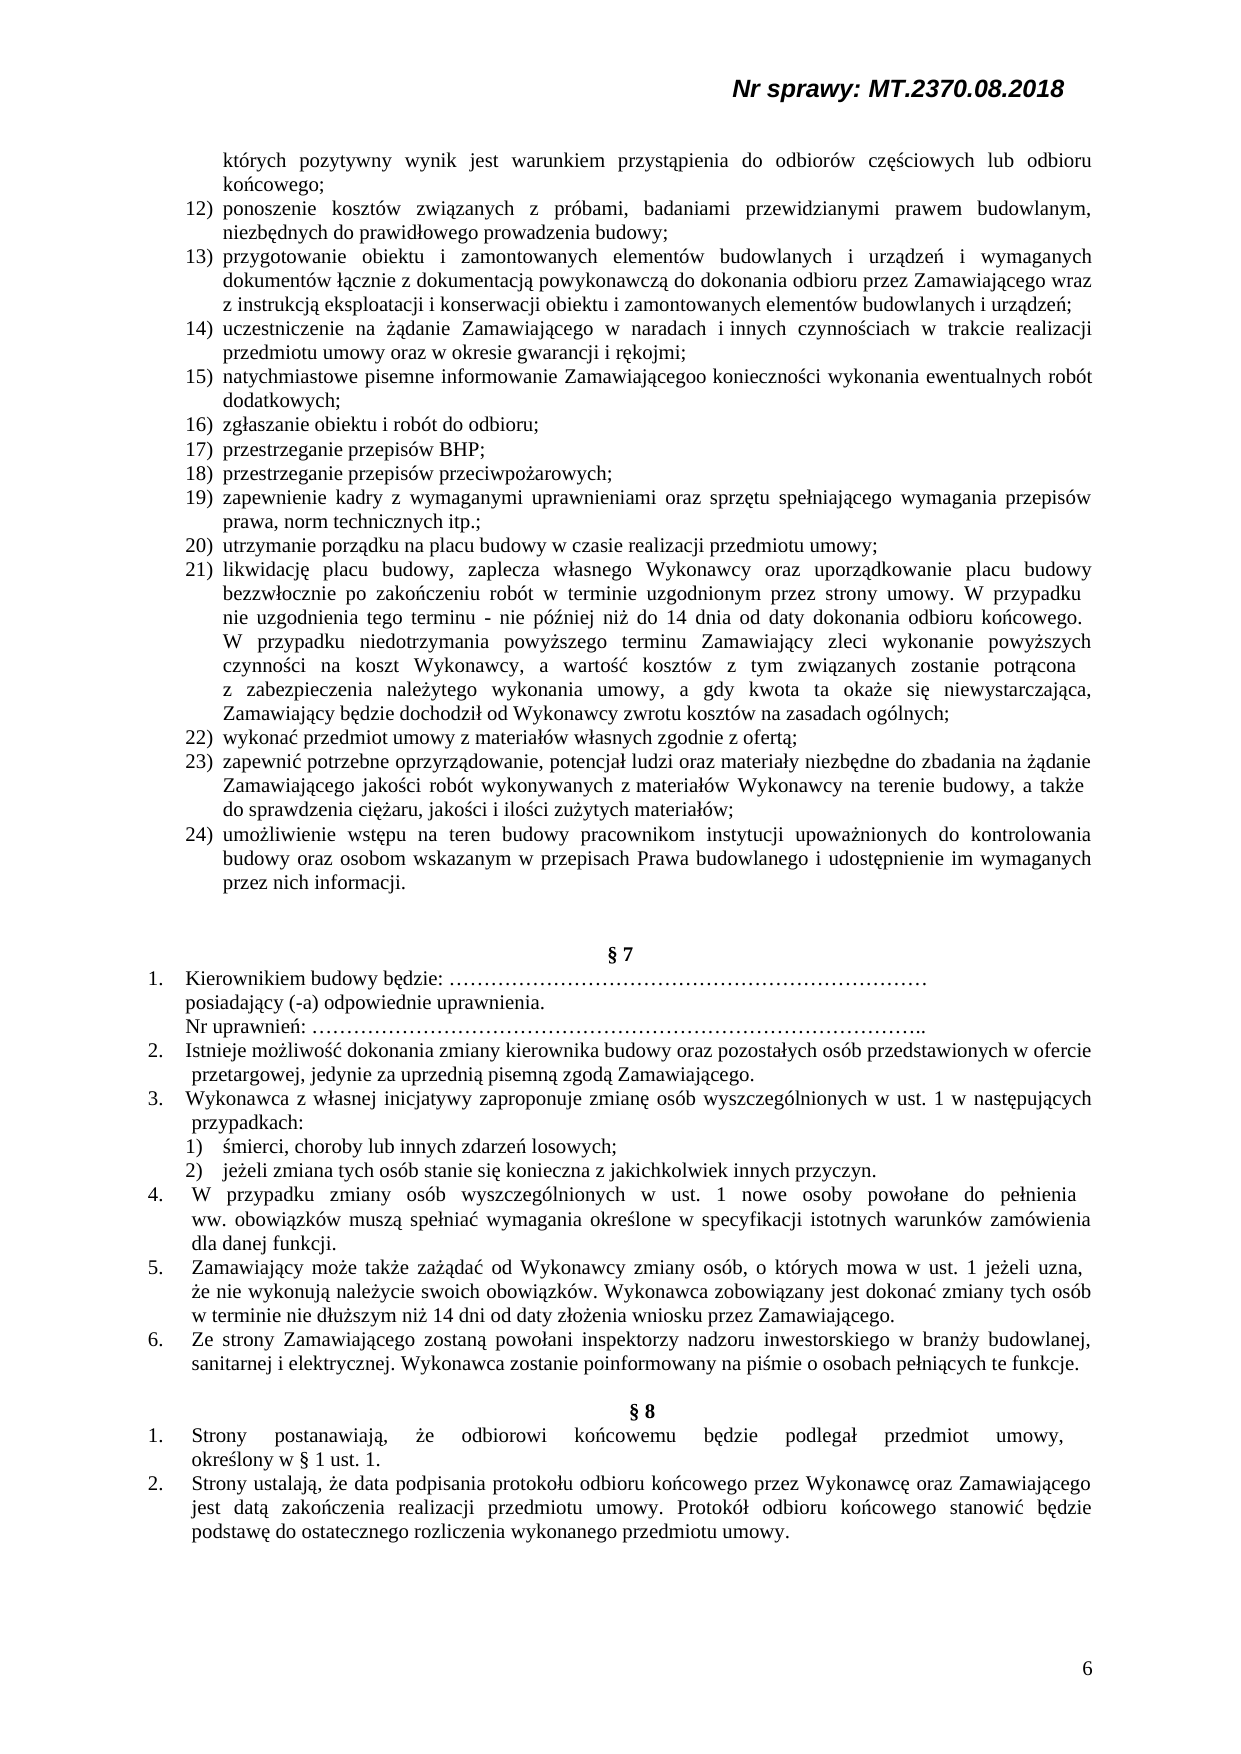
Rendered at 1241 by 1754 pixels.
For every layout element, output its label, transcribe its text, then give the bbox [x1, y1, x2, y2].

list jeżeli zmiana tych osób stanie się konieczna z jakichkolwiek innych przyczyn. [185, 1158, 1092, 1182]
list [185, 148, 1092, 196]
list zapewnienie kadry z wymaganymi uprawnieniami oraz sprzętu spełniającego wymagania przepisów prawa, norm technicznych itp.; [185, 484, 1092, 533]
list utrzymanie porządku na placu budowy w czasie realizacji przedmiotu umowy; [185, 533, 1092, 557]
list likwidację placu budowy, zaplecza własnego Wykonawcy oraz uporządkowanie placu budowy bezzwłocznie po zakończeniu robót w terminie uzgodnionym przez strony umowy. W przypadku nie uzgodnienia tego terminu - nie później niż do 14 dnia od daty dokonania odbioru końcowego. W przypadku niedotrzymania powyższego terminu Zamawiający zleci wykonanie powyższych czynności na koszt Wykonawcy, a wartość kosztów z tym związanych zostanie potrącona z zabezpieczenia należytego wykonania umowy, a gdy kwota ta okaże się niewystarczająca, Zamawiający będzie dochodził od Wykonawcy zwrotu kosztów na zasadach ogólnych; [185, 557, 1092, 725]
list przestrzeganie przepisów BHP; [185, 436, 1092, 461]
list Istnieje możliwość dokonania zmiany kierownika budowy oraz pozostałych osób przedstawionych w ofercie przetargowej, jedynie za uprzednią pisemną zgodą Zamawiającego. [148, 1038, 1092, 1086]
list zapewnić potrzebne oprzyrządowanie, potencjał ludzi oraz materiały niezbędne do zbadania na żądanie Zamawiającego jakości robót wykonywanych z materiałów Wykonawcy na terenie budowy, a także do sprawdzenia ciężaru, jakości i ilości zużytych materiałów; [185, 749, 1092, 821]
text posiadający (-a) odpowiednie uprawnienia. [148, 990, 1092, 1014]
list zgłaszanie obiektu i robót do odbioru; [185, 412, 1092, 436]
text § 7 [148, 942, 1092, 966]
list Strony postanawiają, że odbiorowi końcowemu będzie podlegał przedmiot umowy, określony w § 1 ust. 1. [148, 1423, 1092, 1471]
list przestrzeganie przepisów przeciwpożarowych; [185, 461, 1092, 484]
list przygotowanie obiektu i zamontowanych elementów budowlanych i urządzeń i wymaganych dokumentów łącznie z dokumentacją powykonawczą do dokonania odbioru przez Zamawiającego wraz z instrukcją eksploatacji i konserwacji obiektu i zamontowanych elementów budowlanych i urządzeń; [185, 244, 1092, 316]
text Nr uprawnień: …………………………………………………………………………….. [148, 1014, 1092, 1038]
list Ze strony Zamawiającego zostaną powołani inspektorzy nadzoru inwestorskiego w branży budowlanej, sanitarnej i elektrycznej. Wykonawca zostanie poinformowany na piśmie o osobach pełniących te funkcje. [148, 1327, 1092, 1375]
list umożliwienie wstępu na teren budowy pracownikom instytucji upoważnionych do kontrolowania budowy oraz osobom wskazanym w przepisach Prawa budowlanego i udostępnienie im wymaganych przez nich informacji. [185, 821, 1092, 894]
list natychmiastowe pisemne informowanie Zamawiającegoo konieczności wykonania ewentualnych robót dodatkowych; [185, 364, 1092, 412]
list śmierci, choroby lub innych zdarzeń losowych; [185, 1134, 1092, 1158]
list Wykonawca z własnej inicjatywy zaproponuje zmianę osób wyszczególnionych w ust. 1 w następujących przypadkach: [148, 1086, 1092, 1134]
list W przypadku zmiany osób wyszczególnionych w ust. 1 nowe osoby powołane do pełnienia ww. obowiązków muszą spełniać wymagania określone w specyfikacji istotnych warunków zamówienia dla danej funkcji. [148, 1182, 1092, 1254]
list Kierownikiem budowy będzie: …………………………………………………………… [148, 966, 1092, 990]
text § 8 [191, 1399, 1092, 1423]
list uczestniczenie na żądanie Zamawiającego w naradach i innych czynnościach w trakcie realizacji przedmiotu umowy oraz w okresie gwarancji i rękojmi; [185, 316, 1092, 364]
list Zamawiający może także zażądać od Wykonawcy zmiany osób, o których mowa w ust. 1 jeżeli uzna, że nie wykonują należycie swoich obowiązków. Wykonawca zobowiązany jest dokonać zmiany tych osób w terminie nie dłuższym niż 14 dni od daty złożenia wniosku przez Zamawiającego. [148, 1254, 1092, 1327]
list wykonać przedmiot umowy z materiałów własnych zgodnie z ofertą; [185, 725, 1092, 749]
list Strony ustalają, że data podpisania protokołu odbioru końcowego przez Wykonawcę oraz Zamawiającego jest datą zakończenia realizacji przedmiotu umowy. Protokół odbioru końcowego stanowić będzie podstawę do ostatecznego rozliczenia wykonanego przedmiotu umowy. [148, 1471, 1092, 1543]
list ponoszenie kosztów związanych z próbami, badaniami przewidzianymi prawem budowlanym, niezbędnych do prawidłowego prowadzenia budowy; [185, 196, 1092, 244]
